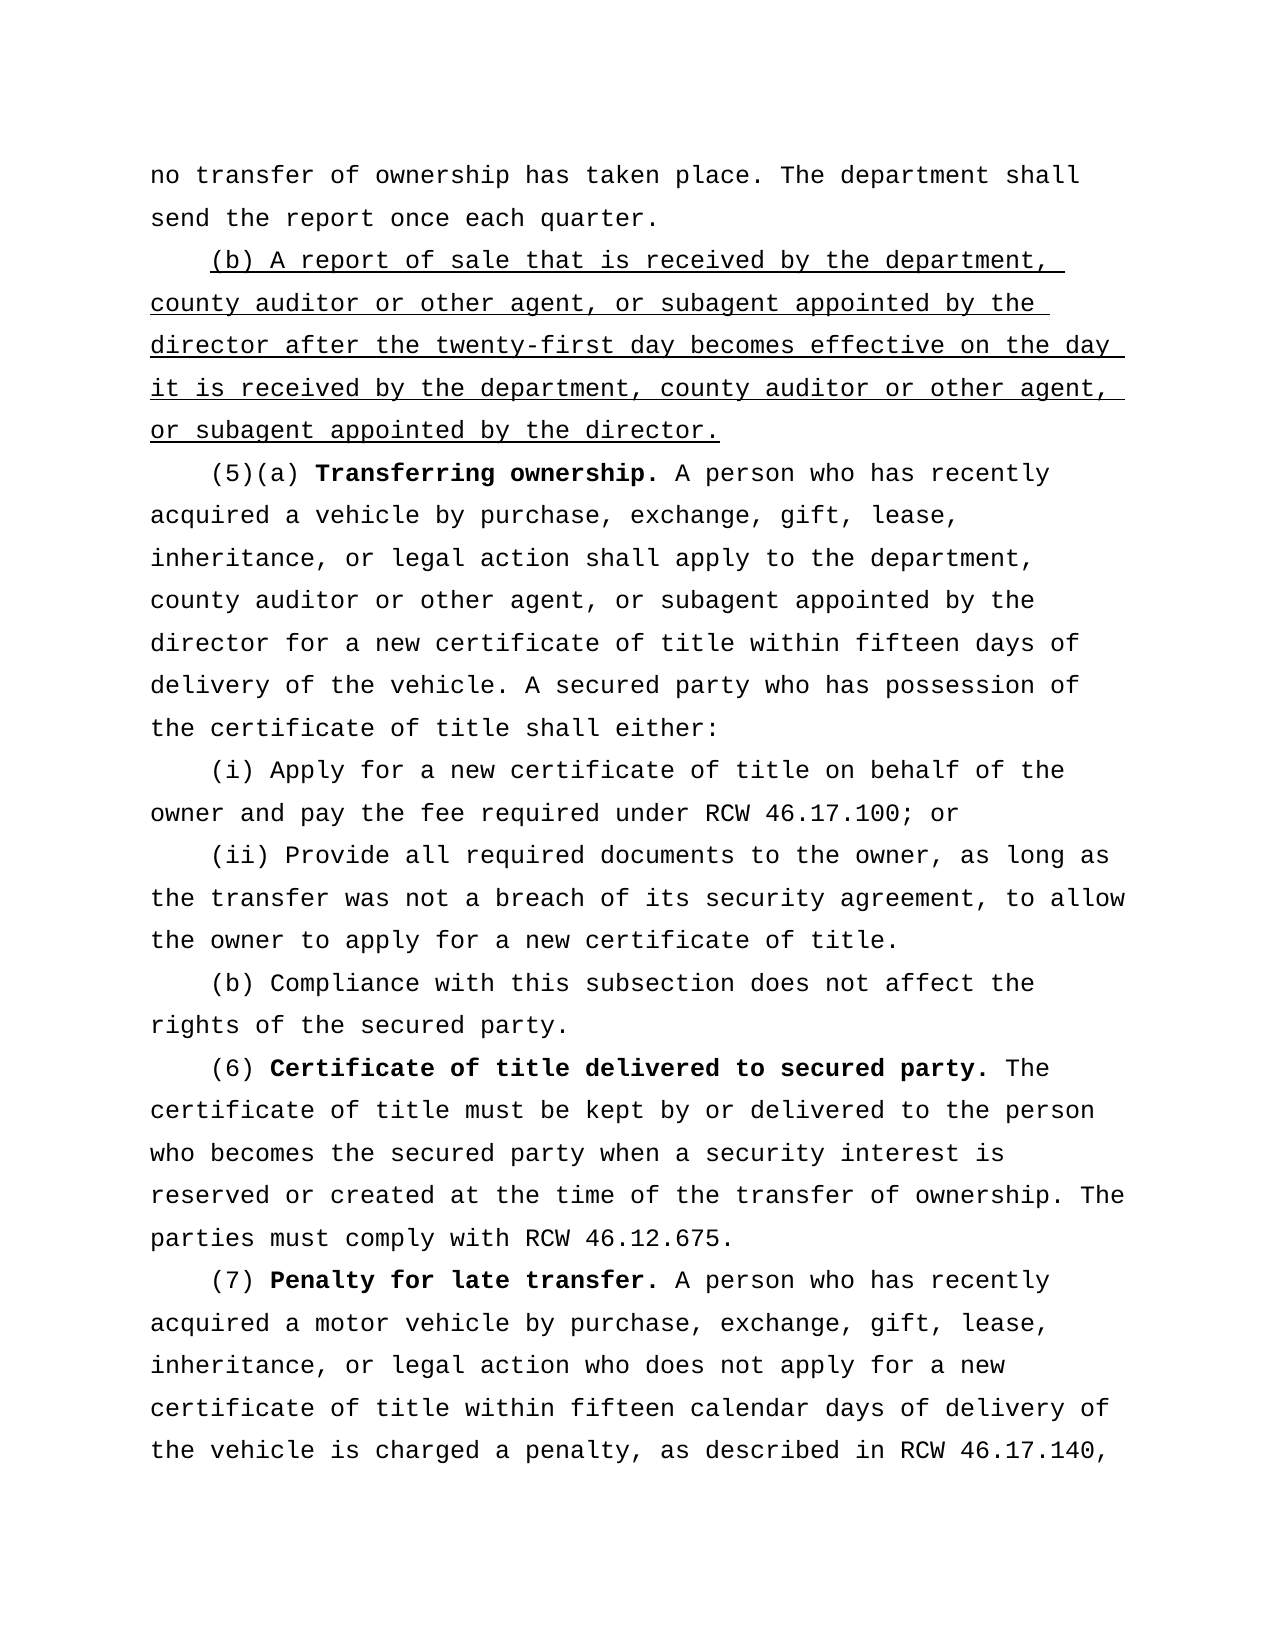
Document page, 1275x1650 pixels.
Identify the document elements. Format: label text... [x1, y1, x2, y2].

text (b) Compliance with this subsection does not affect the rights of the secured party. [150, 957, 1125, 1042]
text (i) Apply for a new certificate of title on behalf of the owner and pay the fee required under RCW 46.17.100; or [150, 745, 1125, 830]
text (6) Certificate of title delivered to secured party. The certificate of title must be kept by or delivered to the person who becomes the secured party when a security interest is reserved or created at the time of the transfer of ownership. The parties must comply with RCW 46.12.675. [150, 1042, 1125, 1255]
text (5)(a) Transferring ownership. A person who has recently acquired a vehicle by purchase, exchange, gift, lease, inheritance, or legal action shall apply to the department, county auditor or other agent, or subagent appointed by the director for a new certificate of title within fifteen days of delivery of the vehicle. A secured party who has possession of the certificate of title shall either: [150, 447, 1125, 745]
text (b) A report of sale that is received by the department, county auditor or other agent, or subagent appointed by the director after the twenty-first day becomes effective on the day it is received by the department, county auditor or other agent, or subagent appointed by the director. [150, 235, 1125, 356]
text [150, 1255, 1125, 1467]
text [150, 150, 1125, 235]
text (ii) Provide all required documents to the owner, as long as the transfer was not a breach of its security agreement, to allow the owner to apply for a new certificate of title. [150, 830, 1125, 957]
text (b) A report of sale that is received by the department, county auditor or other agent, or subagent appointed by the director after the twenty-first day becomes effective on the day it is received by the department, county auditor or other agent, or subagent appointed by the director. [150, 358, 1125, 399]
text (b) A report of sale that is received by the department, county auditor or other agent, or subagent appointed by the director after the twenty-first day becomes effective on the day it is received by the department, county auditor or other agent, or subagent appointed by the director. [150, 400, 1125, 447]
